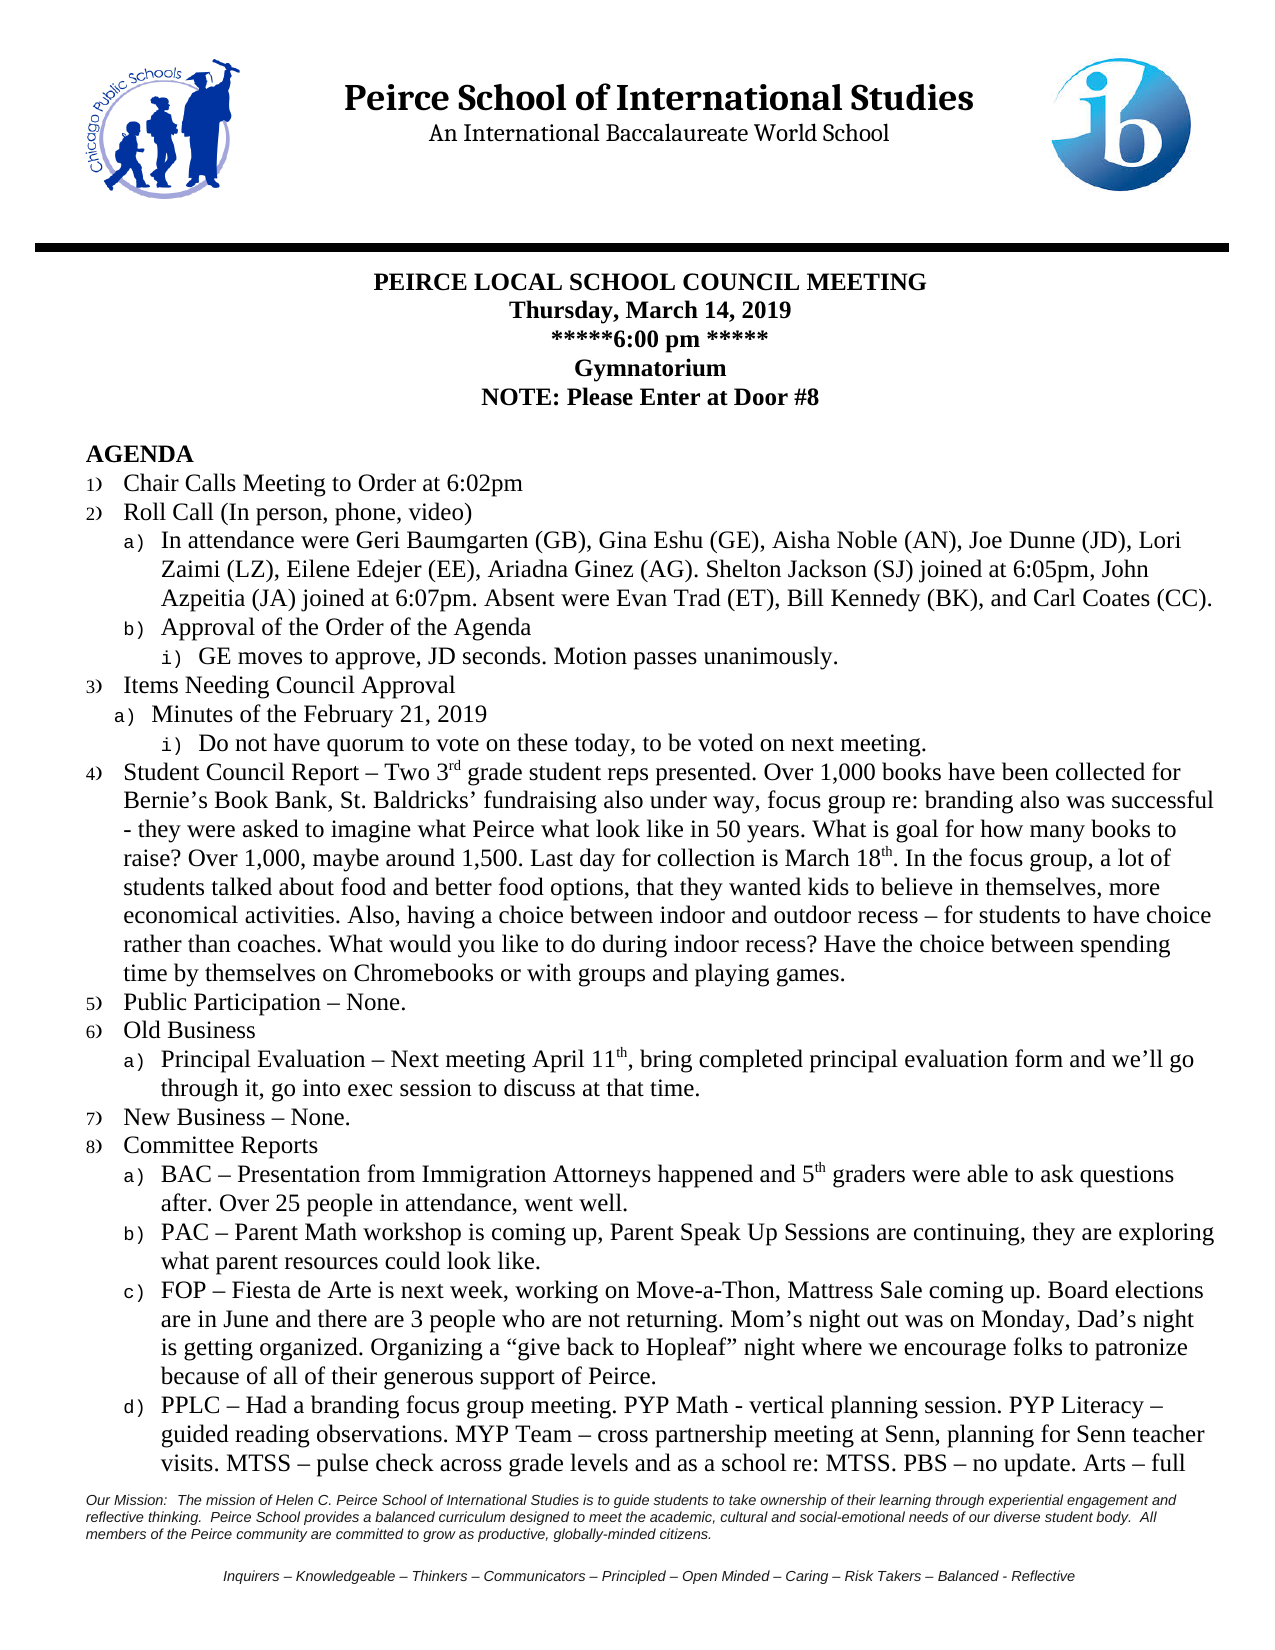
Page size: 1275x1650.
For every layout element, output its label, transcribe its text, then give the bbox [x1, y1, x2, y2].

list Items Needing Council Approval [86, 670, 1215, 699]
picture [85, 58, 240, 200]
list PAC – Parent Math workshop is coming up, Parent Speak Up Sessions are continuing, they are exploring what parent resources could look like. [123, 1217, 1215, 1275]
list Roll Call (In person, phone, video) [86, 497, 1215, 526]
list Chair Calls Meeting to Order at 6:02pm [86, 468, 1215, 497]
list Minutes of the February 21, 2019 [114, 699, 1215, 728]
picture [1022, 32, 1221, 215]
text AGENDA [86, 439, 1215, 468]
text PEIRCE LOCAL SCHOOL COUNCIL MEETING [86, 267, 1215, 296]
list FOP – Fiesta de Arte is next week, working on Move-a-Thon, Mattress Sale coming up. Board elections are in June and there are 3 people who are not returning. Mom’s night out was on Monday, Dad’s night is getting organized. Organizing a “give back to Hopleaf” night where we encourage folks to patronize because of all of their generous support of Peirce. [123, 1275, 1215, 1390]
list In attendance were Geri Baumgarten (GB), Gina Eshu (GE), Aisha Noble (AN), Joe Dunne (JD), Lori Zaimi (LZ), Eilene Edejer (EE), Ariadna Ginez (AG). Shelton Jackson (SJ) joined at 6:05pm, John Azpeitia (JA) joined at 6:07pm. Absent were Evan Trad (ET), Bill Kennedy (BK), and Carl Coates (CC). [123, 526, 1215, 612]
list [123, 1390, 1215, 1476]
list BAC – Presentation from Immigration Attorneys happened and 5th graders were able to ask questions after. Over 25 people in attendance, went well. [123, 1159, 1215, 1217]
list Committee Reports [86, 1131, 1215, 1159]
list Student Council Report – Two 3rd grade student reps presented. Over 1,000 books have been collected for Bernie’s Book Bank, St. Baldricks’ fundraising also under way, focus group re: branding also was successful - they were asked to imagine what Peirce what look like in 50 years. What is goal for how many books to raise? Over 1,000, maybe around 1,500. Last day for collection is March 18th. In the focus group, a lot of students talked about food and better food options, that they wanted kids to believe in themselves, more economical activities. Also, having a choice between indoor and outdoor recess – for students to have choice rather than coaches. What would you like to do during indoor recess? Have the choice between spending time by themselves on Chromebooks or with groups and playing games. [86, 757, 1215, 987]
list GE moves to approve, JD seconds. Motion passes unanimously. [161, 641, 1215, 670]
text NOTE: Please Enter at Door #8 [86, 382, 1215, 411]
list Approval of the Order of the Agenda [123, 612, 1215, 641]
text Thursday, March 14, 2019 [86, 296, 1215, 324]
text *****6:00 pm ***** [86, 324, 1215, 353]
list Old Business [86, 1015, 1215, 1044]
list Principal Evaluation – Next meeting April 11th, bring completed principal evaluation form and we’ll go through it, go into exec session to discuss at that time. [123, 1044, 1215, 1102]
list Public Participation – None. [86, 987, 1215, 1015]
list Do not have quorum to vote on these today, to be voted on next meeting. [161, 728, 1215, 757]
text Gymnatorium [86, 353, 1215, 382]
list New Business – None. [86, 1102, 1215, 1131]
